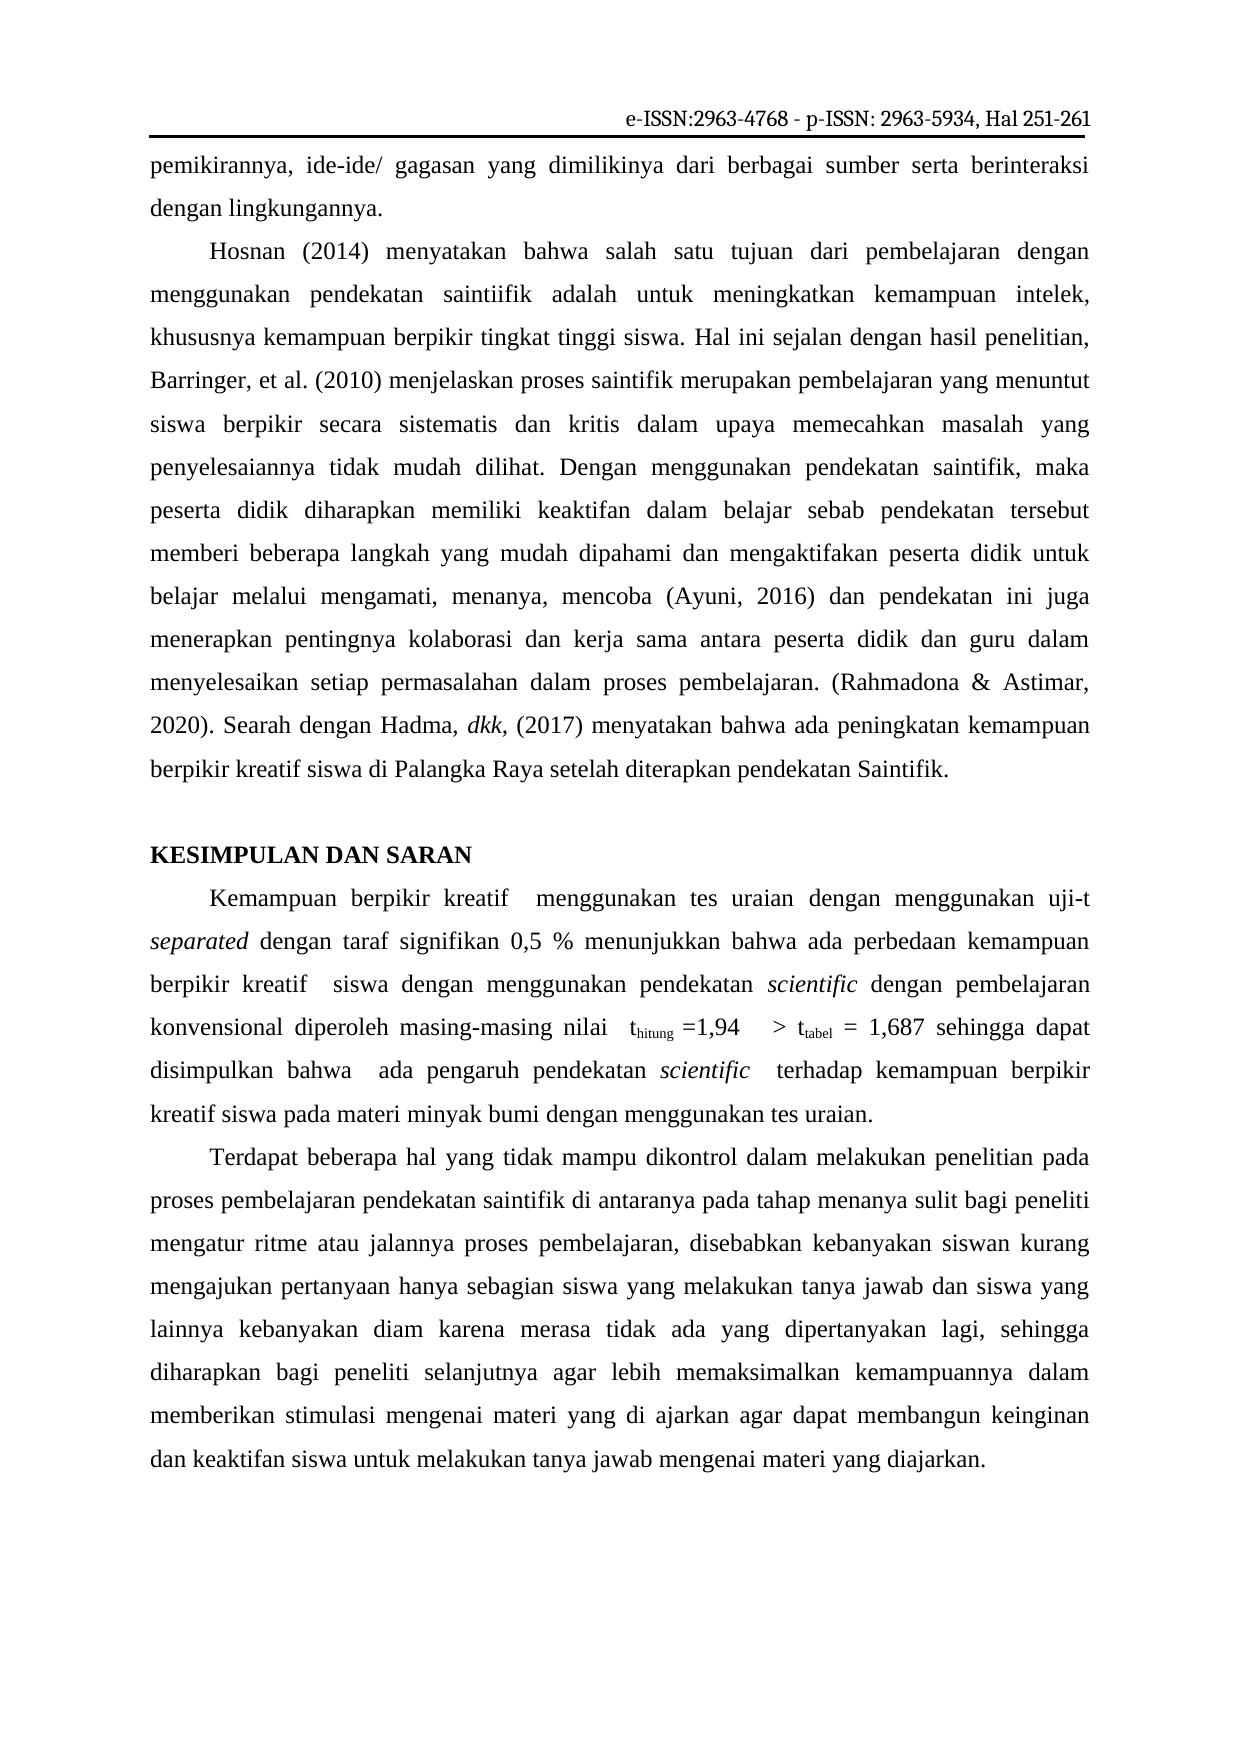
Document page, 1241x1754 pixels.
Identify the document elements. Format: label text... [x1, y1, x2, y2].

text KESIMPULAN DAN SARAN [150, 840, 1090, 869]
text Terdapat beberapa hal yang tidak mampu dikontrol dalam melakukan penelitian pada proses pembelajaran pendekatan saintifik di antaranya pada tahap menanya sulit bagi peneliti mengatur ritme atau jalannya proses pembelajaran, disebabkan kebanyakan siswan kurang mengajukan pertanyaan hanya sebagian siswa yang melakukan tanya jawab dan siswa yang lainnya kebanyakan diam karena merasa tidak ada yang dipertanyakan lagi, sehingga diharapkan bagi peneliti selanjutnya agar lebih memaksimalkan kemampuannya dalam memberikan stimulasi mengenai materi yang di ajarkan agar dapat membangun keinginan dan keaktifan siswa untuk melakukan tanya jawab mengenai materi yang diajarkan. [150, 1142, 1090, 1472]
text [150, 150, 1090, 222]
text Kemampuan berpikir kreatif menggunakan tes uraian dengan menggunakan uji-t separated dengan taraf signifikan 0,5 % menunjukkan bahwa ada perbedaan kemampuan berpikir kreatif siswa dengan menggunakan pendekatan scientific dengan pembelajaran konvensional diperoleh masing-masing nilai thitung =1,94 > ttabel = 1,687 sehingga dapat disimpulkan bahwa ada pengaruh pendekatan scientific terhadap kemampuan berpikir kreatif siswa pada materi minyak bumi dengan menggunakan tes uraian. [150, 883, 1090, 1127]
text Hosnan (2014) menyatakan bahwa salah satu tujuan dari pembelajaran dengan menggunakan pendekatan saintiifik adalah untuk meningkatkan kemampuan intelek, khususnya kemampuan berpikir tingkat tinggi siswa. Hal ini sejalan dengan hasil penelitian, Barringer, et al. (2010) menjelaskan proses saintifik merupakan pembelajaran yang menuntut siswa berpikir secara sistematis dan kritis dalam upaya memecahkan masalah yang penyelesaiannya tidak mudah dilihat. Dengan menggunakan pendekatan saintifik, maka peserta didik diharapkan memiliki keaktifan dalam belajar sebab pendekatan tersebut memberi beberapa langkah yang mudah dipahami dan mengaktifakan peserta didik untuk belajar melalui mengamati, menanya, mencoba (Ayuni, 2016) dan pendekatan ini juga menerapkan pentingnya kolaborasi dan kerja sama antara peserta didik dan guru dalam menyelesaikan setiap permasalahan dalam proses pembelajaran. (Rahmadona & Astimar, 2020). Searah dengan Hadma, dkk, (2017) menyatakan bahwa ada peningkatan kemampuan berpikir kreatif siswa di Palangka Raya setelah diterapkan pendekatan Saintifik. [150, 236, 1090, 782]
